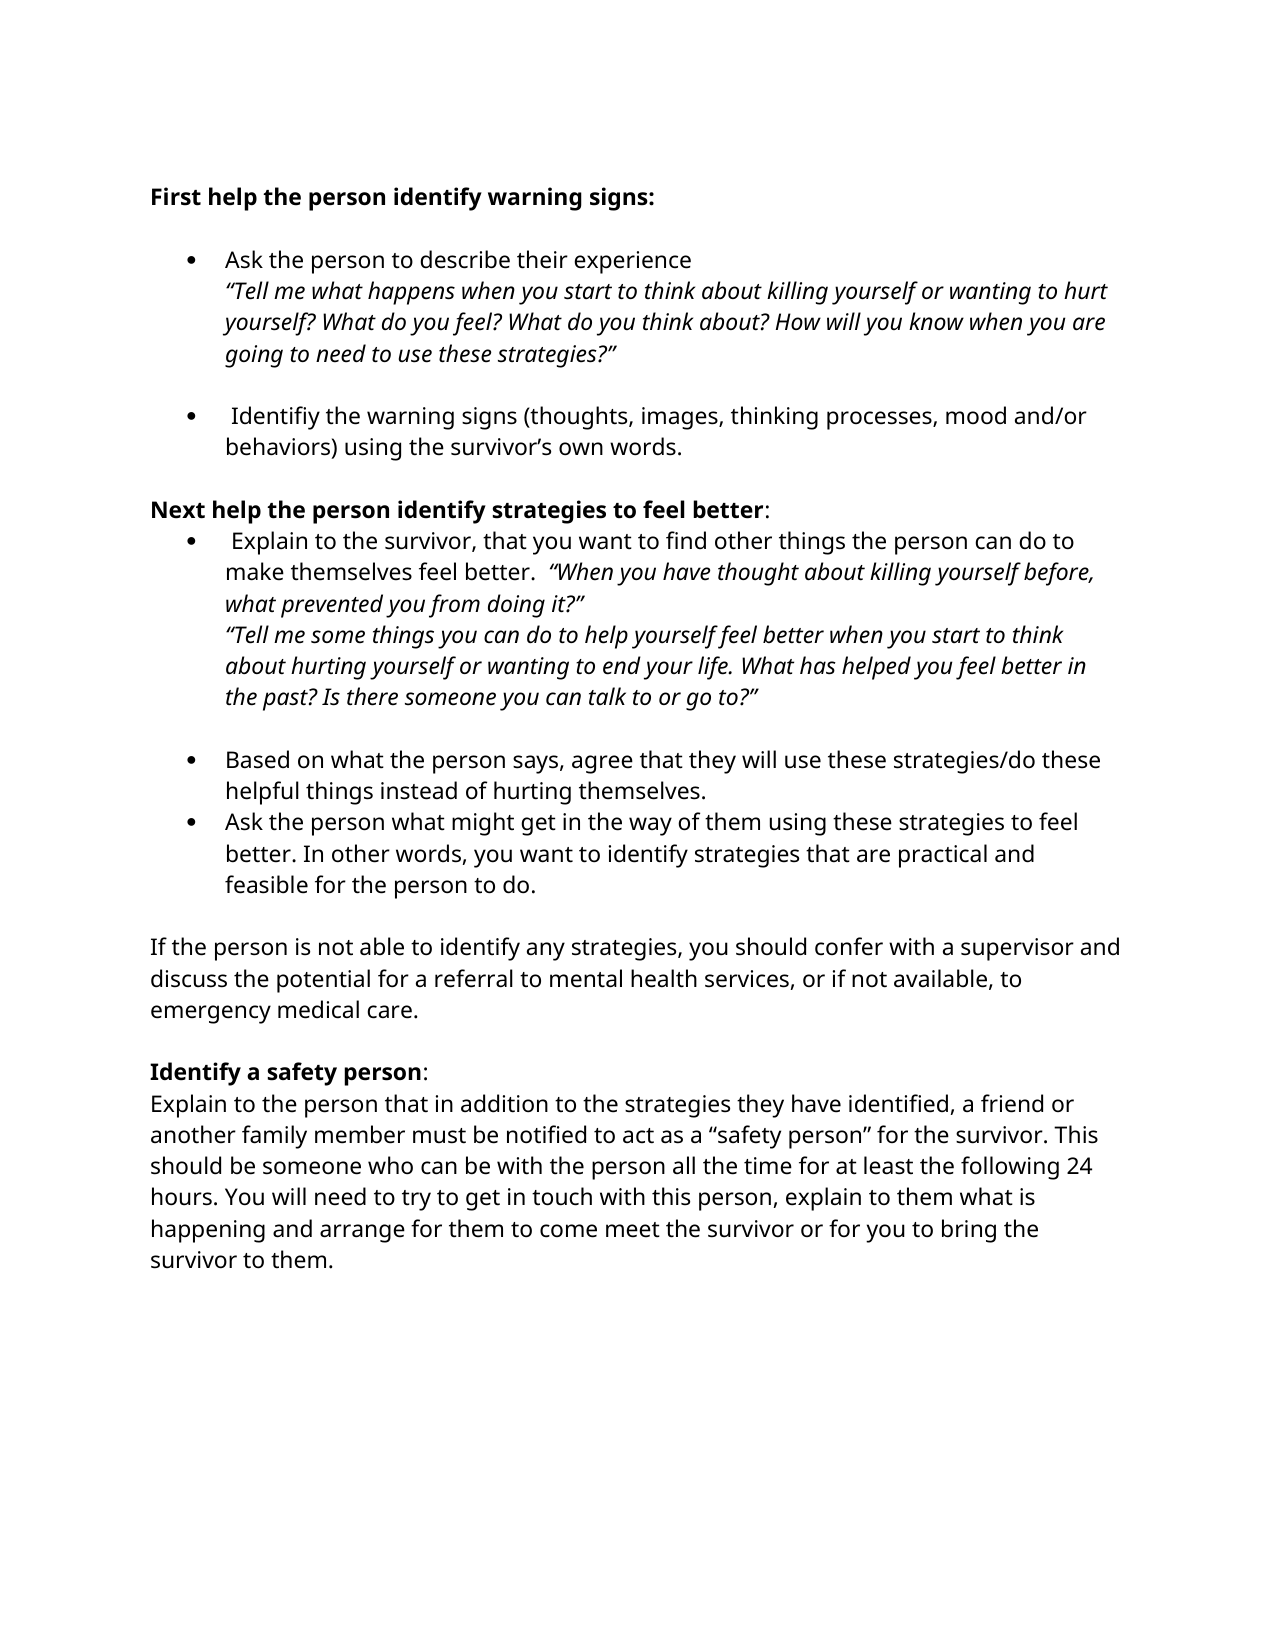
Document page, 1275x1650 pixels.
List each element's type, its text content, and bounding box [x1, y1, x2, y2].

list Ask the person what might get in the way of them using these strategies to feel better. In other words, you want to identify strategies that are practical and feasible for the person to do. [187, 806, 1125, 900]
text Explain to the person that in addition to the strategies they have identified, a friend or another family member must be notified to act as a “safety person” for the survivor. This should be someone who can be with the person all the time for at least the following 24 hours. You will need to try to get in touch with this person, explain to them what is happening and arrange for them to come meet the survivor or for you to bring the survivor to them. [150, 1087, 1125, 1275]
list Identifiy the warning signs (thoughts, images, thinking processes, mood and/or behaviors) using the survivor’s own words. [187, 400, 1125, 462]
text Identify a safety person: [150, 1056, 1125, 1087]
text “Tell me some things you can do to help yourself feel better when you start to think about hurting yourself or wanting to end your life. What has helped you feel better in the past? Is there someone you can talk to or go to?” [225, 619, 1125, 712]
text If the person is not able to identify any strategies, you should confer with a supervisor and discuss the potential for a referral to mental health services, or if not available, to emergency medical care. [150, 931, 1125, 1025]
text First help the person identify warning signs: [150, 181, 1125, 212]
list Ask the person to describe their experience [187, 244, 1125, 275]
list “Tell me what happens when you start to think about killing yourself or wanting to hurt yourself? What do you feel? What do you think about? How will you know when you are going to need to use these strategies?” [225, 275, 1125, 369]
text Next help the person identify strategies to feel better: [150, 494, 1125, 525]
list Explain to the survivor, that you want to find other things the person can do to make themselves feel better. “When you have thought about killing yourself before, what prevented you from doing it?” [187, 525, 1125, 619]
list Based on what the person says, agree that they will use these strategies/do these helpful things instead of hurting themselves. [187, 744, 1125, 806]
